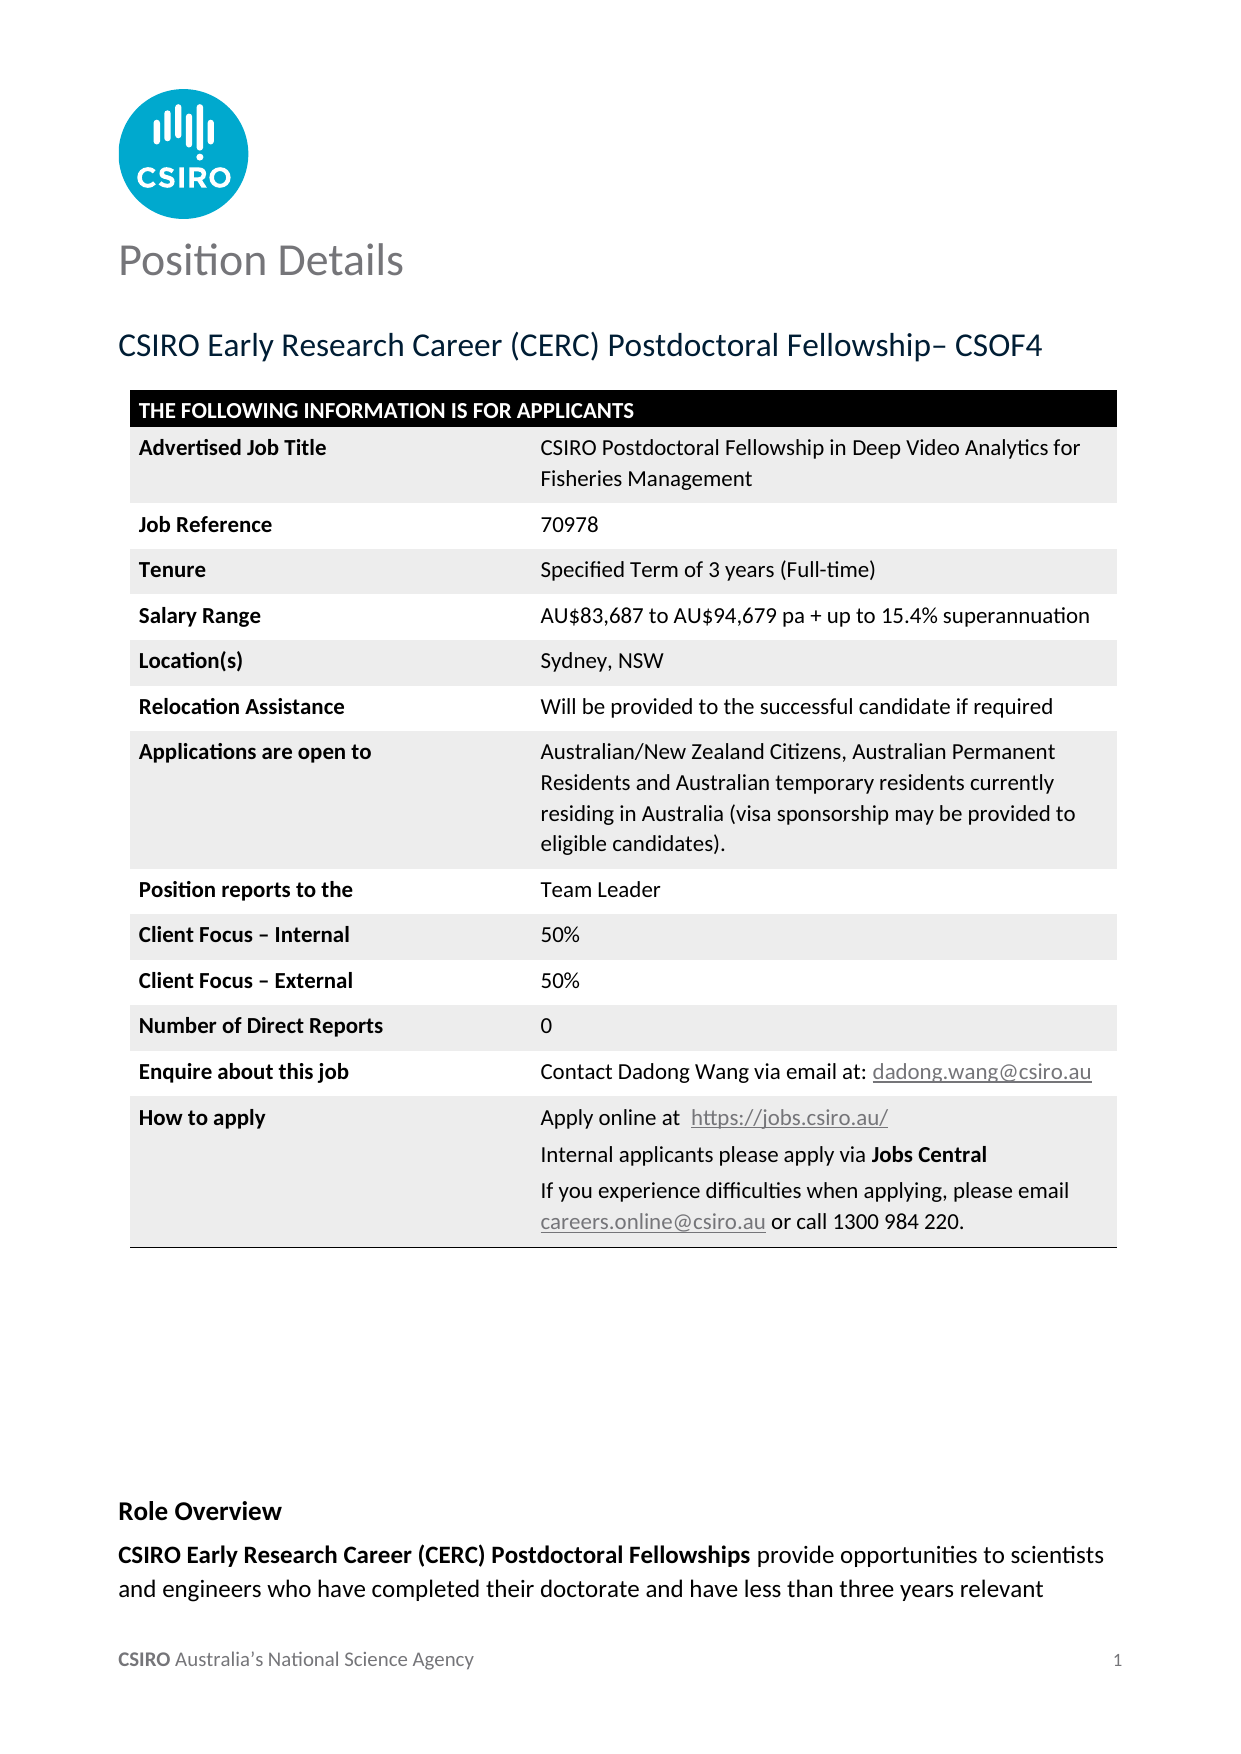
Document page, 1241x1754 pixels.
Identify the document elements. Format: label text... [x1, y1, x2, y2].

table_cell Advertised Job Title [130, 427, 531, 503]
table_cell Contact Dadong Wang via email at: dadong.wang@csiro.au [531, 1051, 1117, 1096]
table_cell Client Focus – Internal [130, 914, 531, 960]
table_cell Specified Term of 3 years (Full-time) [531, 549, 1117, 594]
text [118, 1539, 1122, 1603]
table_cell AU$83,687 to AU$94,679 pa + up to 15.4% superannuation [531, 595, 1117, 640]
table_cell 50% [531, 914, 1117, 960]
table_header The following information is for applicants [130, 390, 1117, 427]
table_cell 0 [531, 1005, 1117, 1051]
table_cell Will be provided to the successful candidate if required [531, 686, 1117, 731]
table_cell Apply online at https://jobs.csiro.au/ Internal applicants please apply via Jobs Central If you experience difficulties when applying, please email careers.online@csiro.au or call 1300 984 220. [531, 1096, 1117, 1247]
table_cell Job Reference [130, 504, 531, 549]
table_cell Number of Direct Reports [130, 1005, 531, 1051]
subtitle Role Overview [118, 1494, 1122, 1527]
table_cell Team Leader [531, 869, 1117, 914]
table_cell Tenure [130, 549, 531, 594]
table_cell Australian/New Zealand Citizens, Australian Permanent Residents and Australian temporary residents currently residing in Australia (visa sponsorship may be provided to eligible candidates). [531, 731, 1117, 869]
table_cell Position reports to the [130, 869, 531, 914]
table_cell Sydney, NSW [531, 640, 1117, 686]
table_cell 70978 [531, 504, 1117, 549]
table_cell Salary Range [130, 595, 531, 640]
table_cell How to apply [130, 1096, 531, 1247]
table_cell Location(s) [130, 640, 531, 686]
table_cell Applications are open to [130, 731, 531, 869]
table_cell CSIRO Postdoctoral Fellowship in Deep Video Analytics for Fisheries Management [531, 427, 1117, 503]
table_cell Enquire about this job [130, 1051, 531, 1096]
table_cell Client Focus – External [130, 960, 531, 1005]
table_cell 50% [531, 960, 1117, 1005]
table_cell Relocation Assistance [130, 686, 531, 731]
